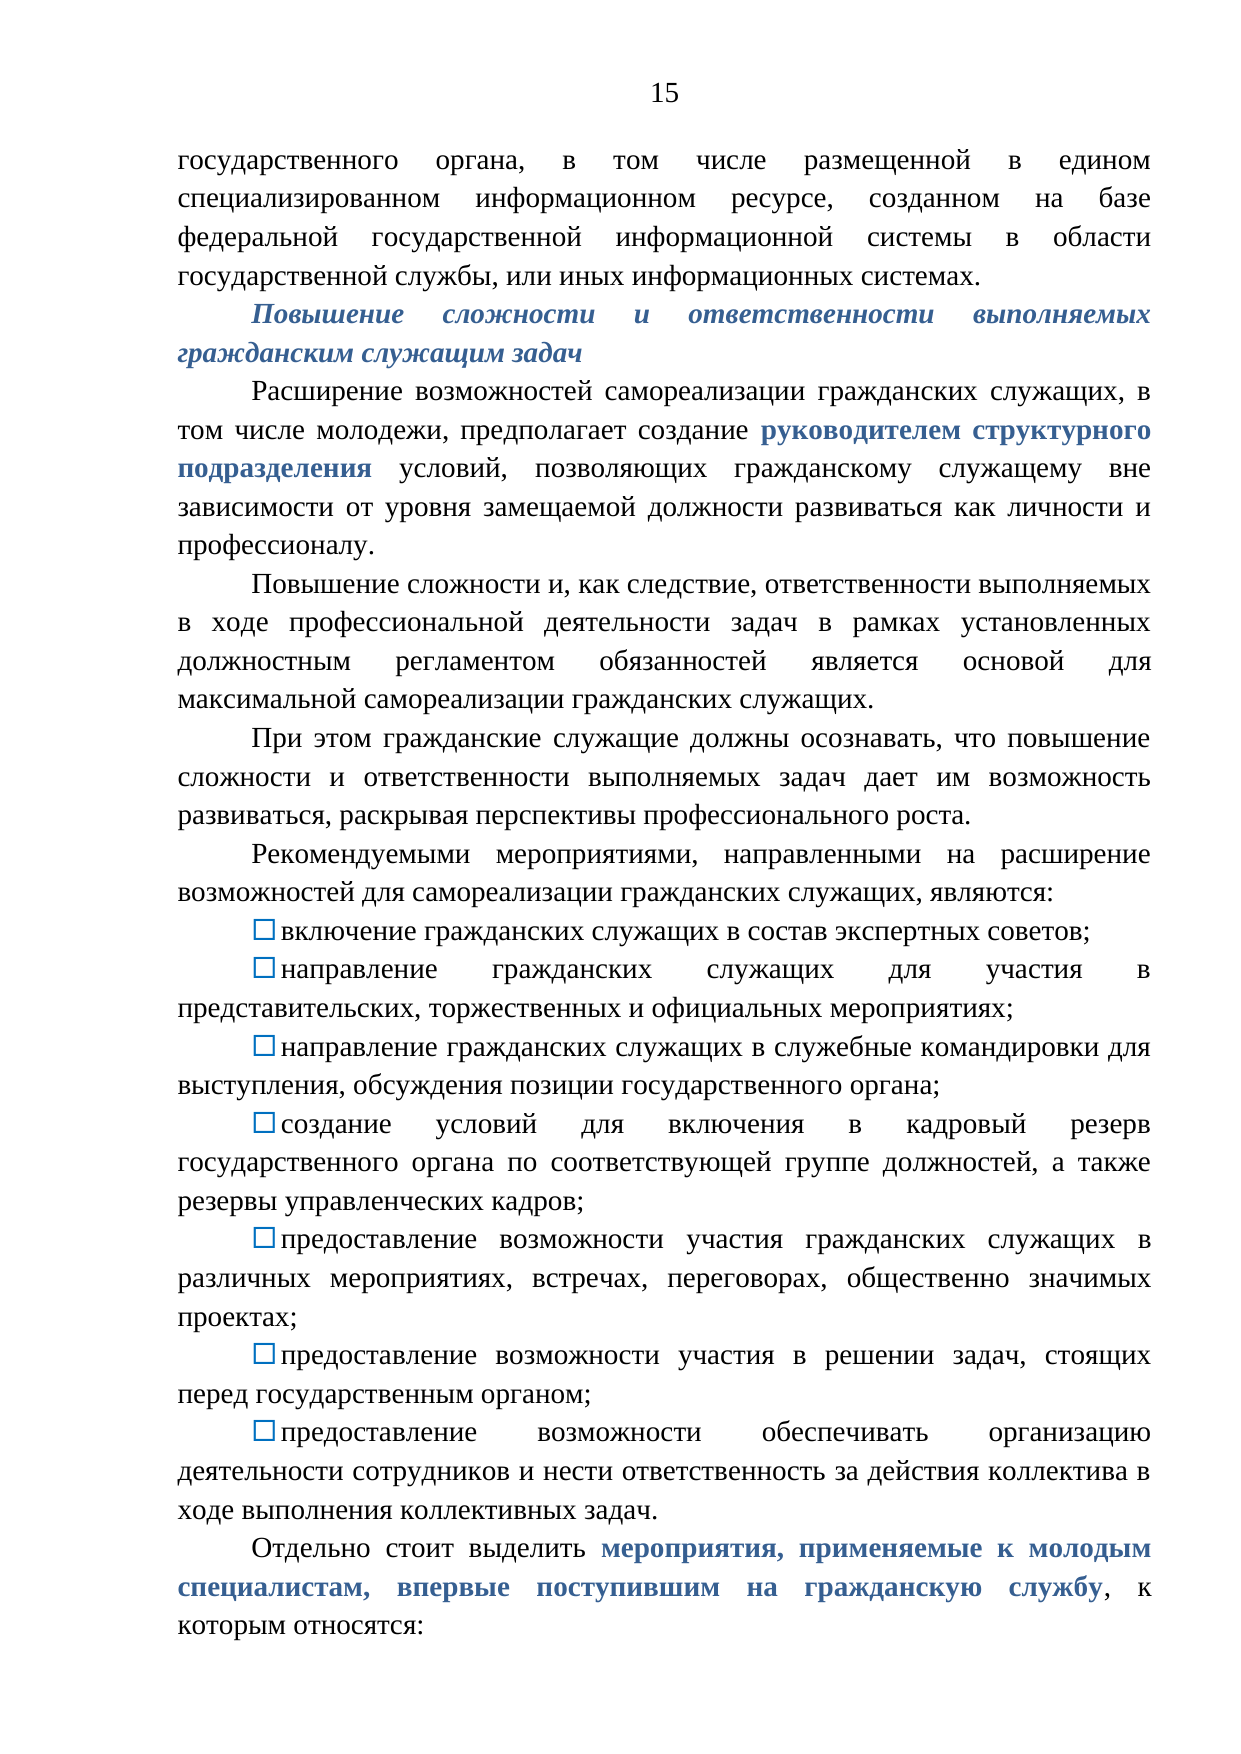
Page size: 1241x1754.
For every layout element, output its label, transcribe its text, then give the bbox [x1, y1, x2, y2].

list предоставление возможности обеспечивать организацию деятельности сотрудников и нести ответственность за действия коллектива в ходе выполнения коллективных задач. [177, 1414, 1152, 1525]
text Рекомендуемыми мероприятиями, направленными на расширение возможностей для самореализации гражданских служащих, являются: [177, 836, 1152, 908]
text Повышение сложности и, как следствие, ответственности выполняемых в ходе профессиональной деятельности задач в рамках установленных должностным регламентом обязанностей является основой для максимальной самореализации гражданских служащих. [177, 566, 1152, 715]
list направление гражданских служащих для участия в представительских, торжественных и официальных мероприятиях; [177, 952, 1152, 1024]
list предоставление возможности участия гражданских служащих в различных мероприятиях, встречах, переговорах, общественно значимых проектах; [177, 1222, 1152, 1332]
list Повышение сложности и ответственности выполняемых гражданским служащим задач [177, 296, 1152, 368]
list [177, 142, 1152, 291]
list включение гражданских служащих в состав экспертных советов; [177, 913, 1152, 947]
text Отдельно стоит выделить мероприятия, применяемые к молодым специалистам, впервые поступившим на гражданскую службу, к которым относятся: [177, 1530, 1152, 1641]
list создание условий для включения в кадровый резерв государственного органа по соответствующей группе должностей, а также резервы управленческих кадров; [177, 1106, 1152, 1217]
list направление гражданских служащих в служебные командировки для выступления, обсуждения позиции государственного органа; [177, 1029, 1152, 1101]
text Расширение возможностей самореализации гражданских служащих, в том числе молодежи, предполагает создание руководителем структурного подразделения условий, позволяющих гражданскому служащему вне зависимости от уровня замещаемой должности развиваться как личности и профессионалу. [177, 373, 1152, 561]
list предоставление возможности участия в решении задач, стоящих перед государственным органом; [177, 1337, 1152, 1409]
text При этом гражданские служащие должны осознавать, что повышение сложности и ответственности выполняемых задач дает им возможность развиваться, раскрывая перспективы профессионального роста. [177, 720, 1152, 831]
